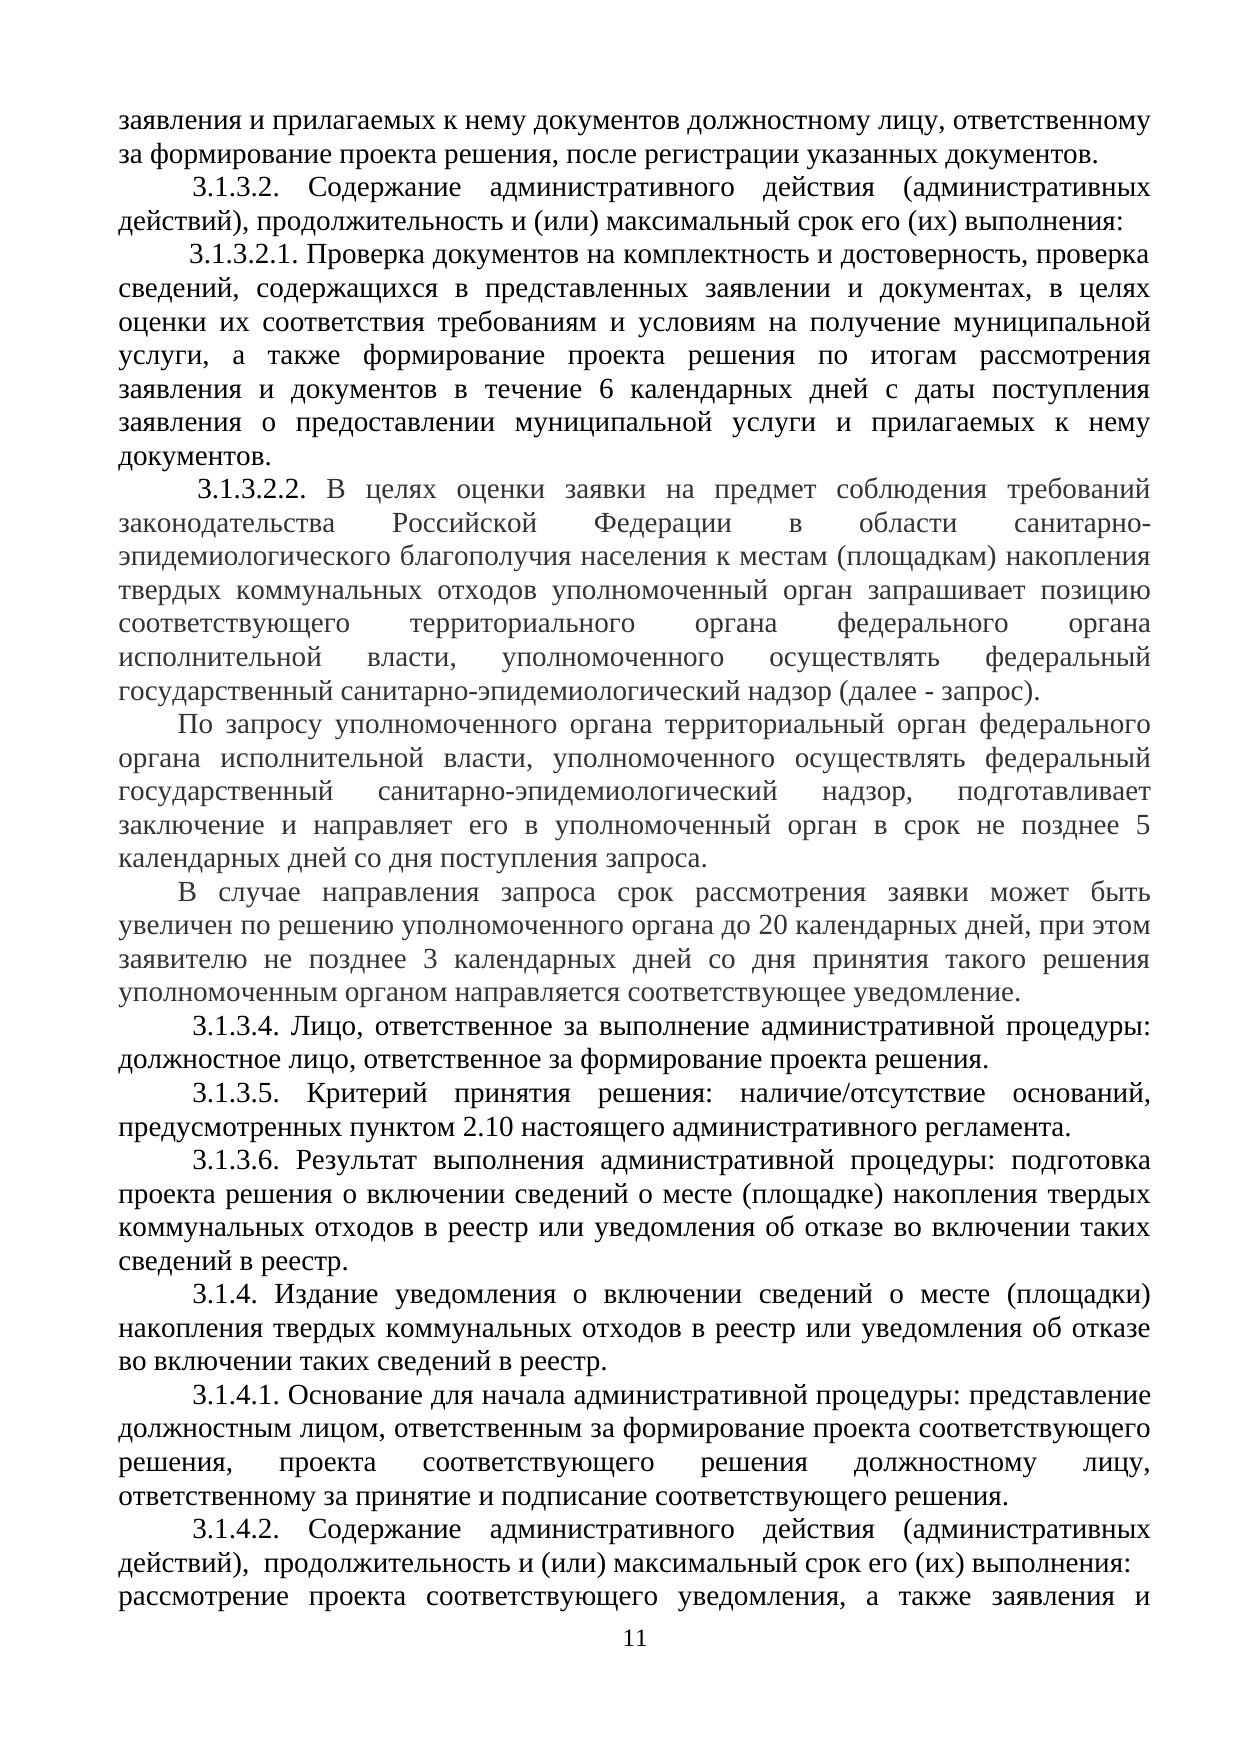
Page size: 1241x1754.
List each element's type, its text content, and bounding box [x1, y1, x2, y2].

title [118, 102, 1152, 169]
text 3.1.3.2. Содержание административного действия (административных действий), продолжительность и (или) максимальный срок его (их) выполнения: [118, 169, 1152, 237]
text В случае направления запроса срок рассмотрения заявки может быть увеличен по решению уполномоченного органа до 20 календарных дней, при этом заявителю не позднее 3 календарных дней со дня принятия такого решения уполномоченным органом направляется соответствующее уведомление. [118, 874, 1152, 1008]
text 3.1.4.2. Содержание административного действия (административных действий), продолжительность и (или) максимальный срок его (их) выполнения: [118, 1511, 1152, 1578]
text По запросу уполномоченного органа территориальный орган федерального органа исполнительной власти, уполномоченного осуществлять федеральный государственный санитарно-эпидемиологический надзор, подготавливает заключение и направляет его в уполномоченный орган в срок не позднее 5 календарных дней со дня поступления запроса. [118, 706, 1152, 874]
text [118, 1578, 1152, 1612]
text 3.1.3.2.1. Проверка документов на комплектность и достоверность, проверка сведений, содержащихся в представленных заявлении и документах, в целях оценки их соответствия требованиям и условиям на получение муниципальной услуги, а также формирование проекта решения по итогам рассмотрения заявления и документов в течение 6 календарных дней с даты поступления заявления о предоставлении муниципальной услуги и прилагаемых к нему документов. [118, 237, 1152, 471]
text 3.1.3.2.2. В целях оценки заявки на предмет соблюдения требований законодательства Российской Федерации в области санитарно-эпидемиологического благополучия населения к местам (площадкам) накопления твердых коммунальных отходов уполномоченный орган запрашивает позицию соответствующего территориального органа федерального органа исполнительной власти, уполномоченного осуществлять федеральный государственный санитарно-эпидемиологический надзор (далее - запрос). [118, 471, 1152, 706]
text 3.1.3.5. Критерий принятия решения: наличие/отсутствие оснований, предусмотренных пунктом 2.10 настоящего административного регламента. [118, 1075, 1152, 1142]
title 3.1.4.1. Основание для начала административной процедуры: представление должностным лицом, ответственным за формирование проекта соответствующего решения, проекта соответствующего решения должностному лицу, ответственному за принятие и подписание соответствующего решения. [118, 1377, 1152, 1511]
title 3.1.4. Издание уведомления о включении сведений о месте (площадки) накопления твердых коммунальных отходов в реестр или уведомления об отказе во включении таких сведений в реестр. [118, 1276, 1152, 1377]
text 3.1.3.4. Лицо, ответственное за выполнение административной процедуры: должностное лицо, ответственное за формирование проекта решения. [118, 1008, 1152, 1075]
text 3.1.3.6. Результат выполнения административной процедуры: подготовка проекта решения о включении сведений о месте (площадке) накопления твердых коммунальных отходов в реестр или уведомления об отказе во включении таких сведений в реестр. [118, 1142, 1152, 1276]
